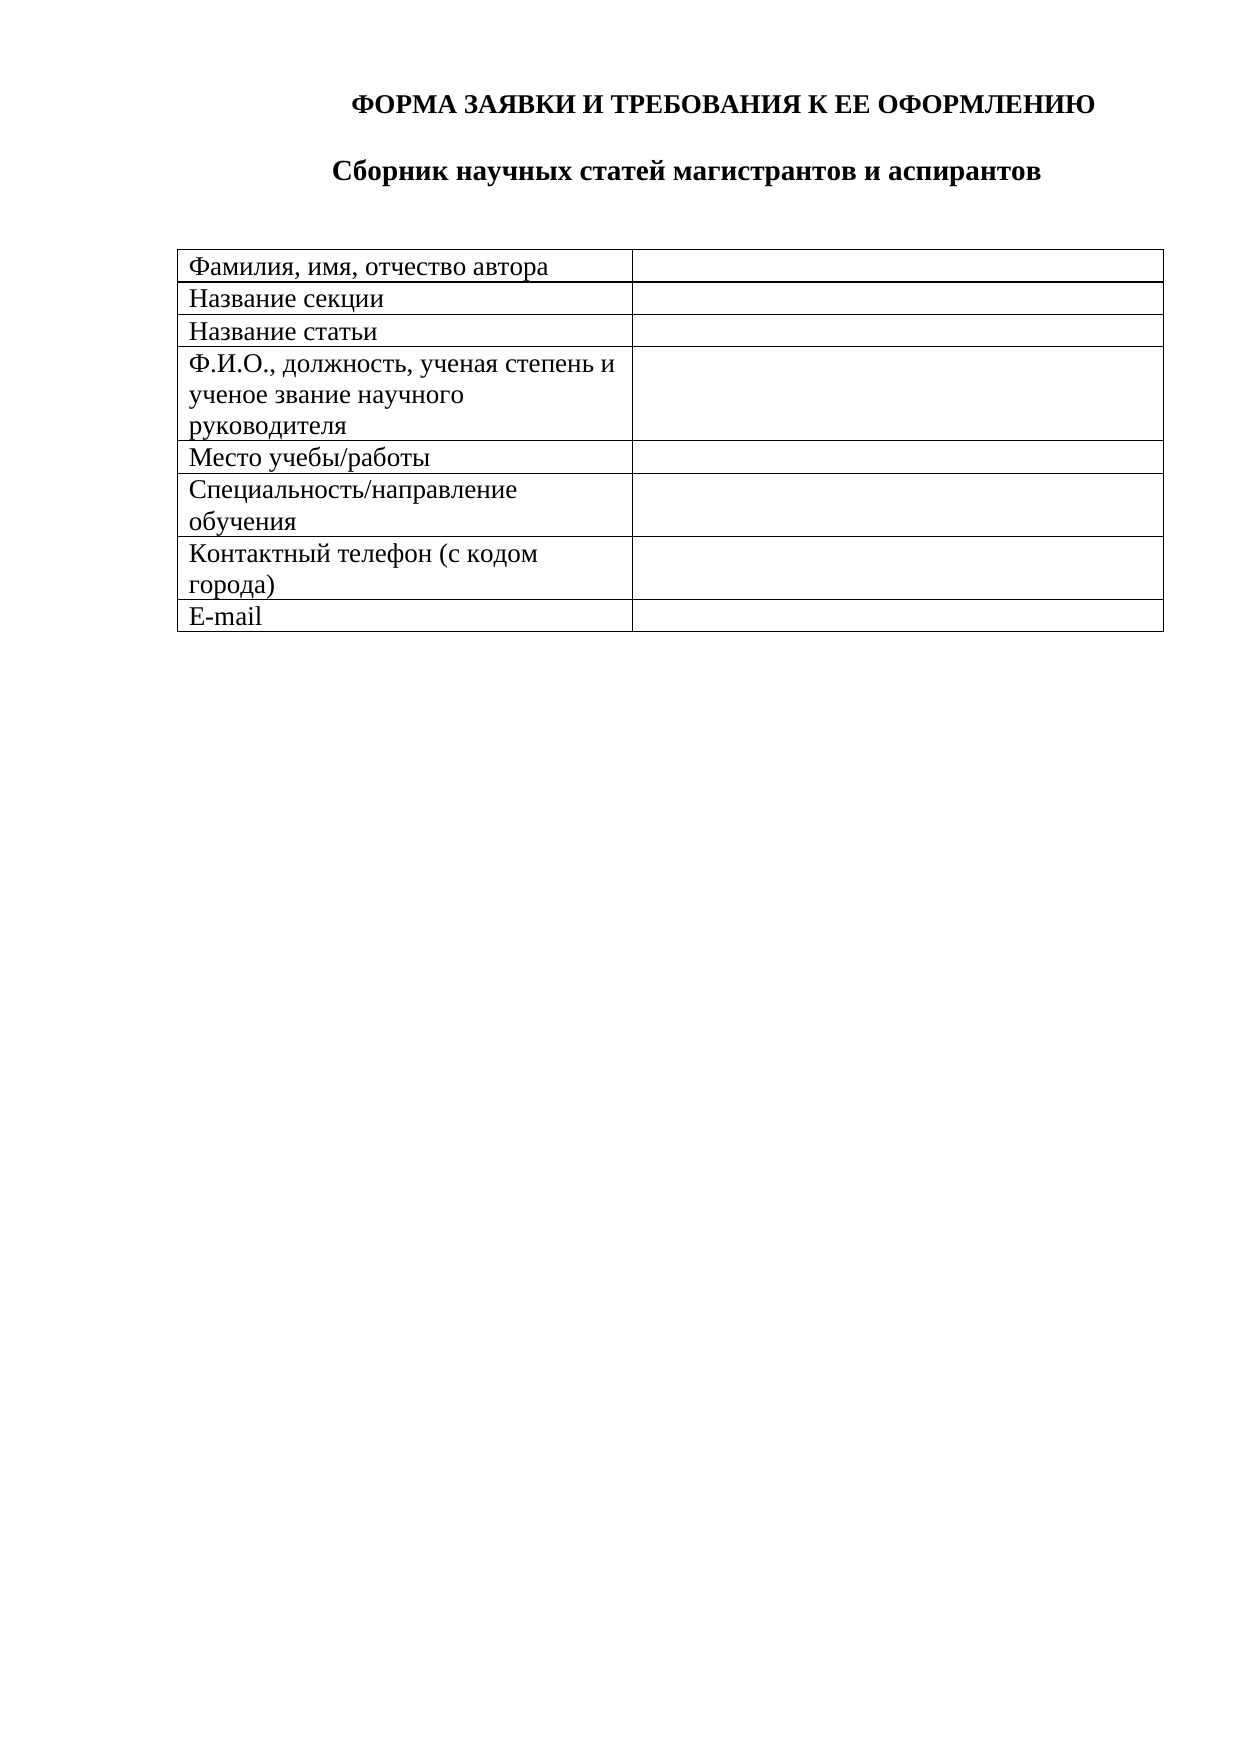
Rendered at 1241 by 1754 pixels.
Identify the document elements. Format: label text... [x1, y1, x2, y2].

table_cell [633, 347, 1163, 440]
table_cell [633, 283, 1163, 313]
table_cell Место учебы/работы [178, 441, 632, 472]
table_cell E-mail [178, 600, 632, 631]
table_cell Ф.И.О., должность, ученая степень и ученое звание научного руководителя [178, 347, 632, 440]
title Сборник научных статей магистрантов и аспирантов [88, 153, 1152, 187]
table_header [633, 250, 1163, 281]
table_cell [633, 315, 1163, 346]
table_cell Название статьи [178, 315, 632, 346]
table_cell [633, 441, 1163, 472]
table_cell Специальность/направление обучения [178, 474, 632, 536]
table_cell Контактный телефон (с кодом города) [178, 537, 632, 599]
table_cell [633, 537, 1163, 599]
table_cell Название секции [178, 283, 632, 313]
list ФОРМА ЗАЯВКИ И ТРЕБОВАНИЯ К ЕЕ ОФОРМЛЕНИЮ [295, 89, 1152, 120]
table_cell [633, 600, 1163, 631]
table_header Фамилия, имя, отчество автора [178, 250, 632, 281]
table_cell [633, 474, 1163, 536]
